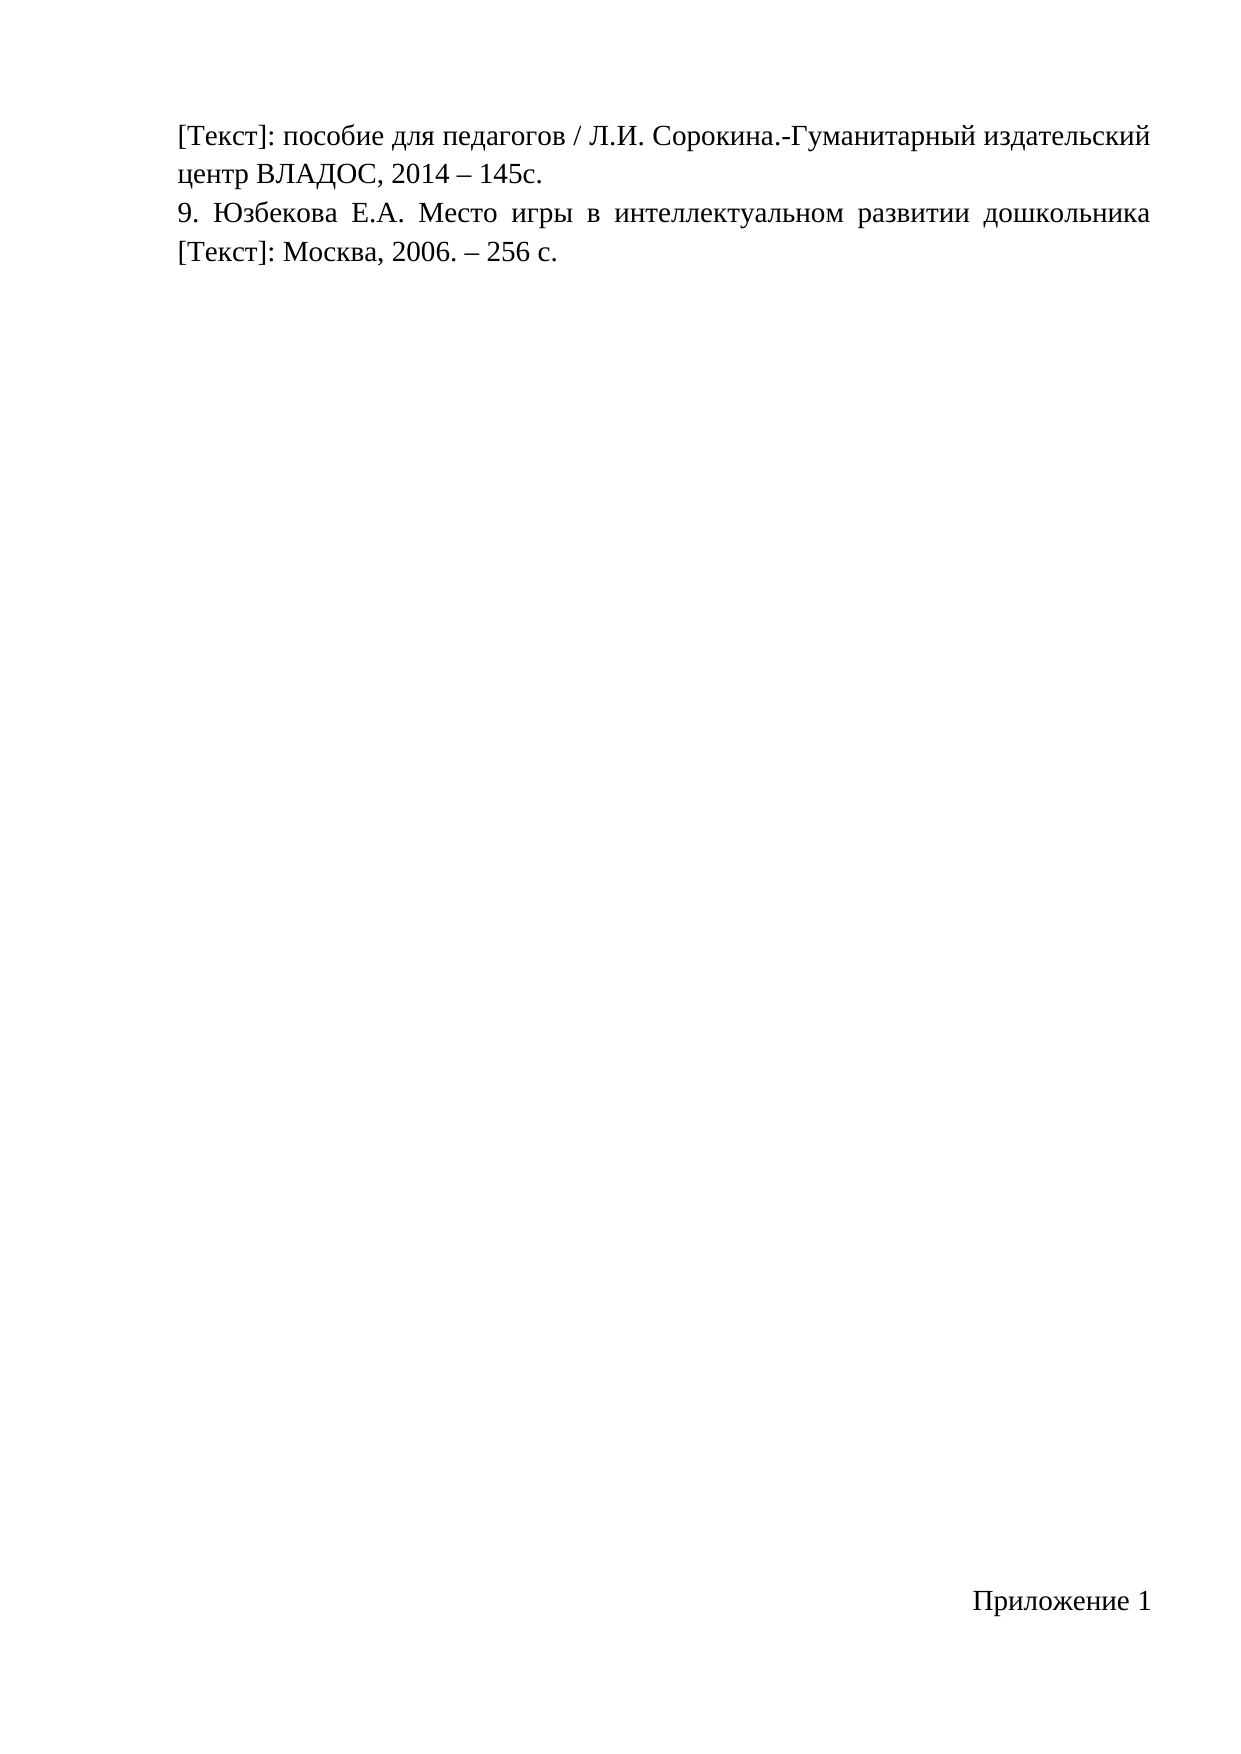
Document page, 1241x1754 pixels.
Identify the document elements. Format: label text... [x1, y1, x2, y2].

text Приложение 1 [177, 1583, 1152, 1616]
text [Текст]: пособие для педагогов / Л.И. Сорокина.-Гуманитарный издательский центр ВЛАДОС, 2014 – 145с. [177, 118, 1152, 190]
text 9. Юзбекова Е.А. Место игры в интеллектуальном развитии дошкольника [Текст]: Москва, 2006. – 256 с. [177, 195, 1152, 267]
